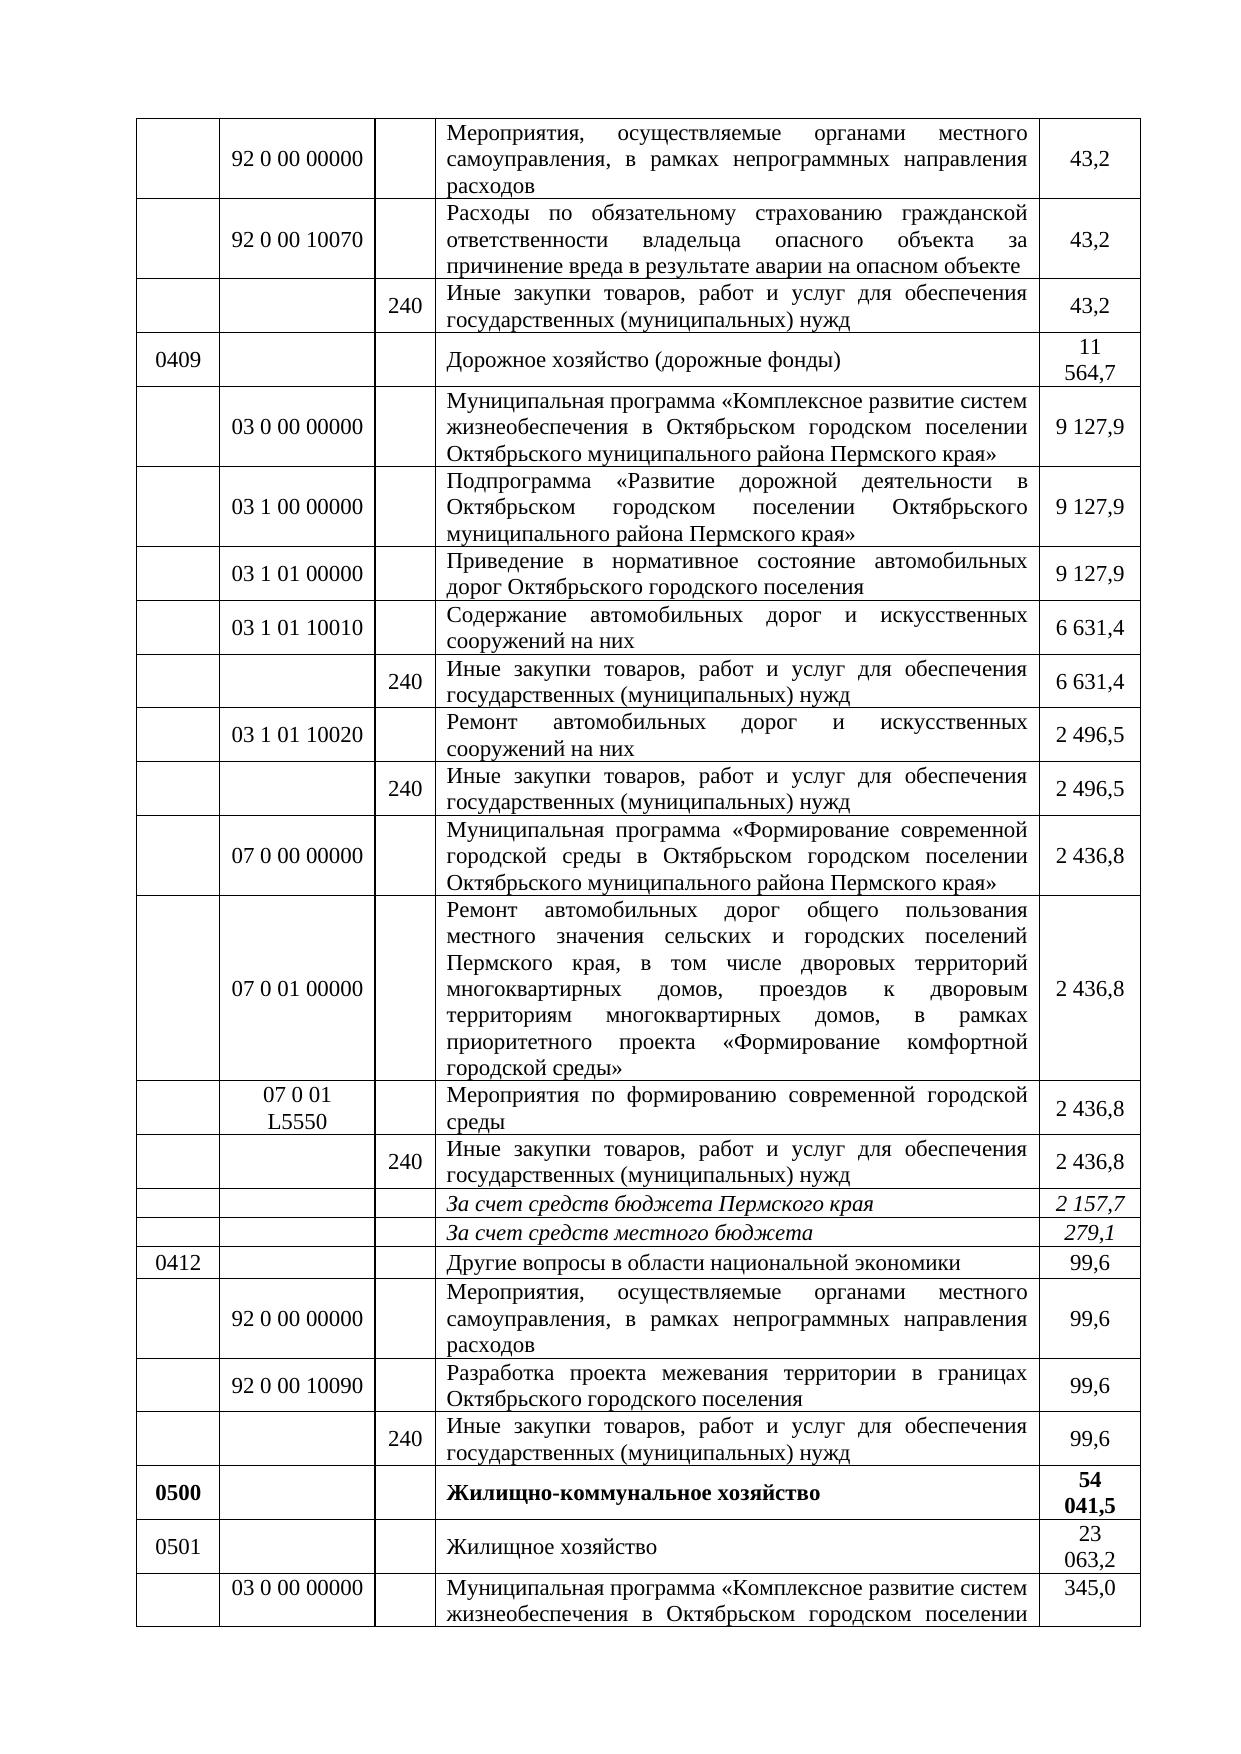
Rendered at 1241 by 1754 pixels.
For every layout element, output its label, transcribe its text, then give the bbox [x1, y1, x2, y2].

table_cell 240 [376, 655, 435, 707]
table_cell [376, 1247, 435, 1277]
table_cell [376, 199, 435, 278]
table_cell [137, 547, 219, 600]
table_cell 0500 [137, 1466, 219, 1519]
table_cell [376, 547, 435, 600]
table_cell 03 1 00 00000 [220, 467, 374, 546]
table_cell 6 631,4 [1040, 601, 1140, 653]
table_cell [376, 333, 435, 386]
table_cell 2 436,8 [1040, 1135, 1140, 1188]
table_cell Жилищное хозяйство [436, 1520, 1039, 1572]
table_cell 99,6 [1040, 1412, 1140, 1465]
table_cell [137, 1189, 219, 1217]
table_cell [376, 1081, 435, 1134]
table_cell Расходы по обязательному страхованию гражданской ответственности владельца опасного объекта за причинение вреда в результате аварии на опасном объекте [436, 199, 1039, 278]
table_cell [137, 1359, 219, 1411]
table_cell Ремонт автомобильных дорог общего пользования местного значения сельских и городских поселений Пермского края, в том числе дворовых территорий многоквартирных домов, проездов к дворовым территориям многоквартирных домов, в рамках приоритетного проекта «Формирование комфортной городской среды» [436, 896, 1039, 1080]
table_cell [137, 119, 219, 198]
table_cell [137, 762, 219, 815]
table_cell Дорожное хозяйство (дорожные фонды) [436, 333, 1039, 386]
table_cell Подпрограмма «Развитие дорожной деятельности в Октябрьском городском поселении Октябрьского муниципального района Пермского края» [436, 467, 1039, 546]
table_cell [220, 1218, 374, 1246]
table_cell 0409 [137, 333, 219, 386]
table_cell 03 1 01 00000 [220, 547, 374, 600]
table_cell 2 436,8 [1040, 896, 1140, 1080]
table_cell [376, 1574, 435, 1626]
table_cell 23 063,2 [1040, 1520, 1140, 1572]
table_cell 9 127,9 [1040, 387, 1140, 466]
table_cell [220, 1520, 374, 1572]
table_cell 240 [376, 279, 435, 332]
table_cell [137, 1574, 219, 1626]
table_cell 92 0 00 00000 [220, 119, 374, 198]
table_cell [376, 1218, 435, 1246]
table_cell [220, 655, 374, 707]
table_cell [376, 816, 435, 895]
table_cell [220, 762, 374, 815]
table_cell Иные закупки товаров, работ и услуг для обеспечения государственных (муниципальных) нужд [436, 1412, 1039, 1465]
table_cell [137, 1135, 219, 1188]
table_cell Ремонт автомобильных дорог и искусственных сооружений на них [436, 708, 1039, 761]
table_cell 6 631,4 [1040, 655, 1140, 707]
table_cell За счет средств местного бюджета [436, 1218, 1039, 1246]
table_cell 03 0 00 00000 [220, 387, 374, 466]
table_cell 11 564,7 [1040, 333, 1140, 386]
table_cell 240 [376, 1412, 435, 1465]
table_cell [376, 896, 435, 1080]
table_cell [137, 655, 219, 707]
table_cell [137, 1218, 219, 1246]
table_cell 0412 [137, 1247, 219, 1277]
table_cell 345,0 [1040, 1574, 1140, 1626]
table_cell 43,2 [1040, 119, 1140, 198]
table_cell [137, 467, 219, 546]
table_cell 99,6 [1040, 1359, 1140, 1411]
table_cell 03 0 00 00000 [220, 1574, 374, 1626]
table_cell [137, 601, 219, 653]
table_cell 0501 [137, 1520, 219, 1572]
table_cell Разработка проекта межевания территории в границах Октябрьского городского поселения [436, 1359, 1039, 1411]
table_cell Другие вопросы в области национальной экономики [436, 1247, 1039, 1277]
table_cell [220, 1247, 374, 1277]
table_cell [220, 1135, 374, 1188]
table_cell [376, 1520, 435, 1572]
table_cell 07 0 00 00000 [220, 816, 374, 895]
table_cell Мероприятия, осуществляемые органами местного самоуправления, в рамках непрограммных направления расходов [436, 119, 1039, 198]
table_cell 99,6 [1040, 1279, 1140, 1357]
table_cell Мероприятия, осуществляемые органами местного самоуправления, в рамках непрограммных направления расходов [436, 1279, 1039, 1357]
table_cell [376, 467, 435, 546]
table_cell [376, 119, 435, 198]
table_cell За счет средств бюджета Пермского края [436, 1189, 1039, 1217]
table_cell 54 041,5 [1040, 1466, 1140, 1519]
table_cell 240 [376, 762, 435, 815]
table_cell [376, 601, 435, 653]
table_cell 9 127,9 [1040, 467, 1140, 546]
table_cell [137, 199, 219, 278]
table_cell 2 496,5 [1040, 708, 1140, 761]
table_cell [376, 1359, 435, 1411]
table_cell [137, 896, 219, 1080]
table_cell [376, 1189, 435, 1217]
table_cell [376, 1466, 435, 1519]
table_cell 07 0 01 00000 [220, 896, 374, 1080]
table_cell 2 436,8 [1040, 816, 1140, 895]
table_cell 2 436,8 [1040, 1081, 1140, 1134]
table_cell 03 1 01 10020 [220, 708, 374, 761]
table_cell [137, 279, 219, 332]
table_cell 92 0 00 10070 [220, 199, 374, 278]
table_cell 03 1 01 10010 [220, 601, 374, 653]
table_cell 279,1 [1040, 1218, 1140, 1246]
table_cell [137, 708, 219, 761]
table_cell Иные закупки товаров, работ и услуг для обеспечения государственных (муниципальных) нужд [436, 655, 1039, 707]
table_cell Содержание автомобильных дорог и искусственных сооружений на них [436, 601, 1039, 653]
table_cell [376, 387, 435, 466]
table_cell 99,6 [1040, 1247, 1140, 1277]
table_cell [376, 1279, 435, 1357]
table_cell [137, 816, 219, 895]
table_cell Иные закупки товаров, работ и услуг для обеспечения государственных (муниципальных) нужд [436, 762, 1039, 815]
table_cell Жилищно-коммунальное хозяйство [436, 1466, 1039, 1519]
table_cell Иные закупки товаров, работ и услуг для обеспечения государственных (муниципальных) нужд [436, 1135, 1039, 1188]
table_cell Приведение в нормативное состояние автомобильных дорог Октябрьского городского поселения [436, 547, 1039, 600]
table_cell [137, 1279, 219, 1357]
table_cell [376, 708, 435, 761]
table_cell 240 [376, 1135, 435, 1188]
table_cell Муниципальная программа «Формирование современной городской среды в Октябрьском городском поселении Октябрьского муниципального района Пермского края» [436, 816, 1039, 895]
table_cell 43,2 [1040, 199, 1140, 278]
table_cell [220, 1466, 374, 1519]
table_cell 92 0 00 10090 [220, 1359, 374, 1411]
table_cell 9 127,9 [1040, 547, 1140, 600]
table_cell [137, 1412, 219, 1465]
table_cell Мероприятия по формированию современной городской среды [436, 1081, 1039, 1134]
table_cell 43,2 [1040, 279, 1140, 332]
table_cell 92 0 00 00000 [220, 1279, 374, 1357]
table_cell [220, 333, 374, 386]
table_cell [220, 1189, 374, 1217]
table_cell [137, 387, 219, 466]
table_cell 2 157,7 [1040, 1189, 1140, 1217]
table_cell 07 0 01 L5550 [220, 1081, 374, 1134]
table_cell 2 496,5 [1040, 762, 1140, 815]
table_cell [436, 1574, 1039, 1626]
table_cell [220, 279, 374, 332]
table_cell [137, 1081, 219, 1134]
table_cell Иные закупки товаров, работ и услуг для обеспечения государственных (муниципальных) нужд [436, 279, 1039, 332]
table_cell [220, 1412, 374, 1465]
